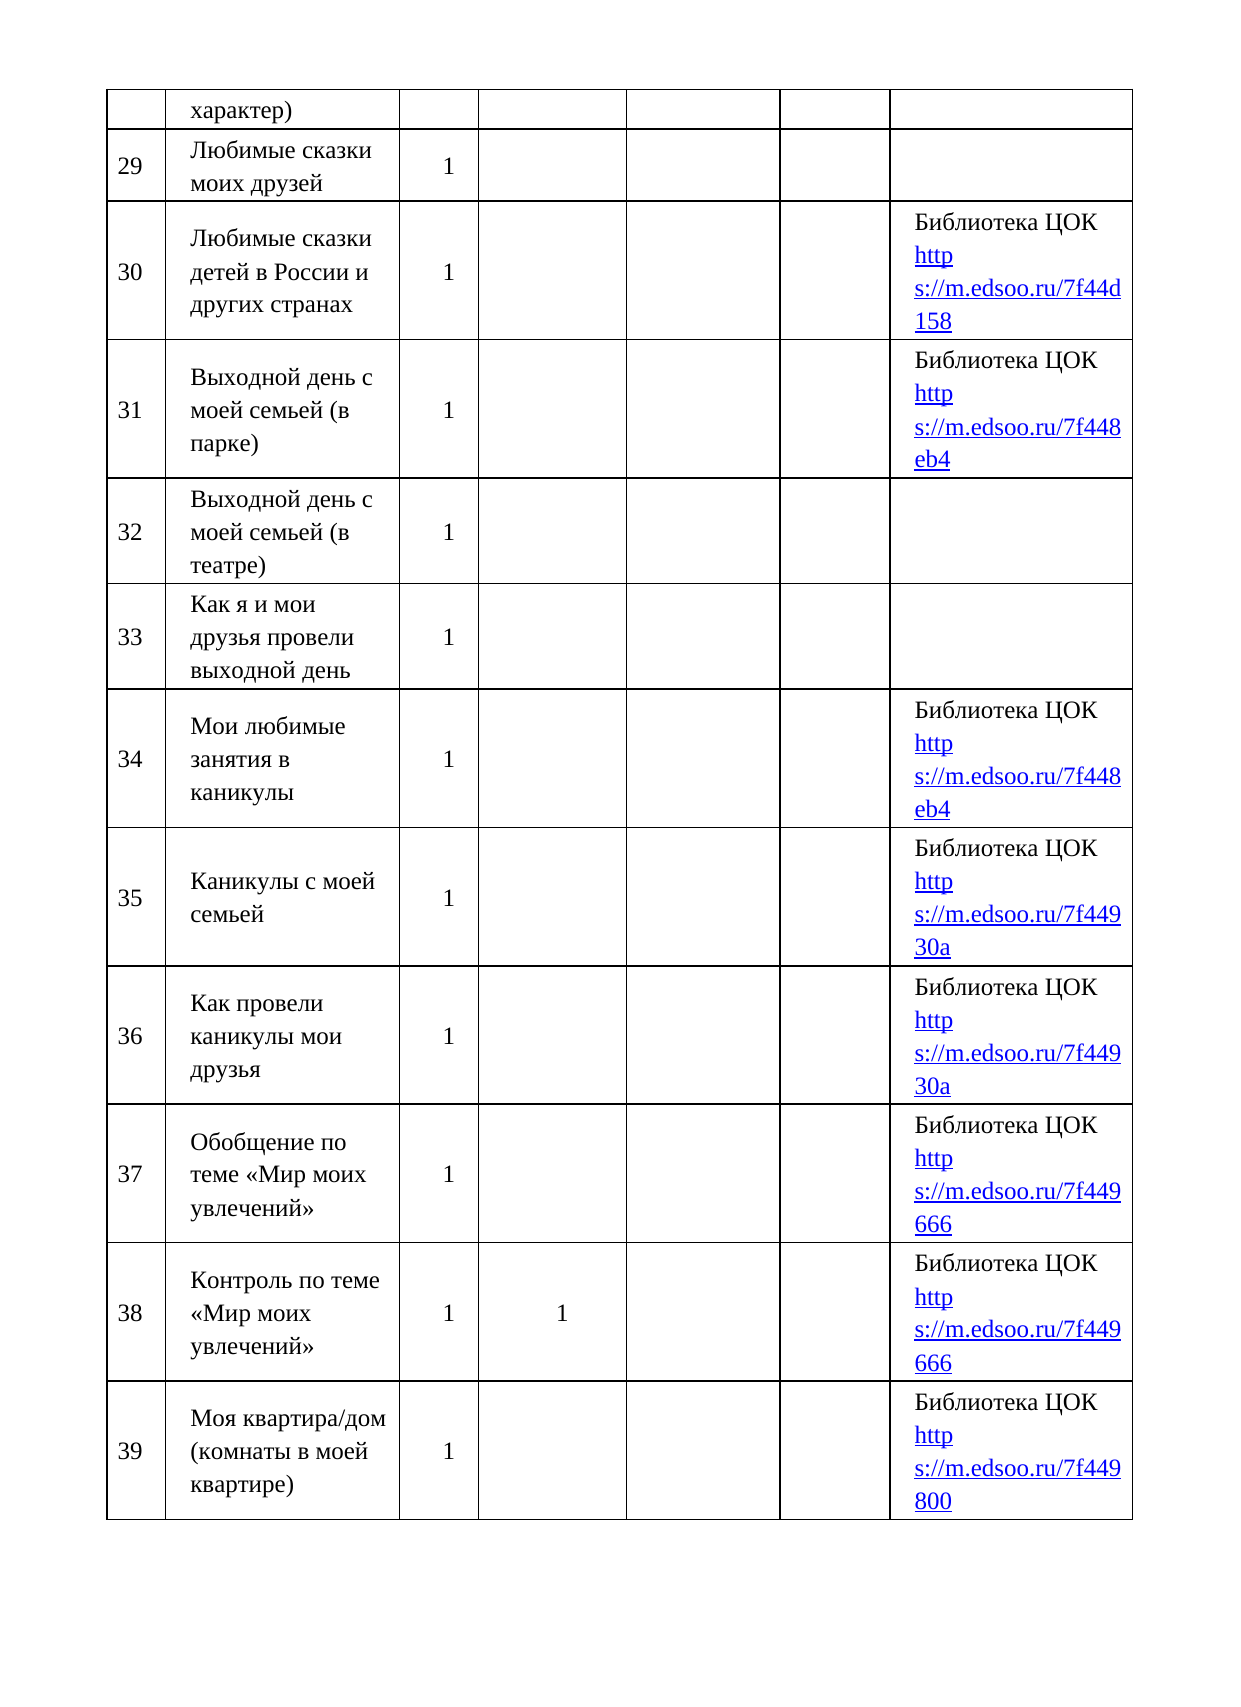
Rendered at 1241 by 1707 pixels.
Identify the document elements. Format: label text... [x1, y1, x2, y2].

table_cell 36 [108, 967, 165, 1103]
table_cell [781, 340, 889, 477]
table_cell [627, 690, 779, 826]
table_cell [781, 90, 889, 128]
table_cell Выходной день с моей семьей (в парке) [166, 340, 399, 477]
table_cell [627, 1382, 779, 1519]
table_cell [781, 1243, 889, 1380]
table_cell [479, 90, 626, 128]
table_cell [479, 1382, 626, 1519]
table_cell [627, 479, 779, 583]
table_cell Выходной день с моей семьей (в театре) [166, 479, 399, 583]
table_cell [781, 479, 889, 583]
table_cell Библиотека ЦОК https://m.edsoo.ru/7f44930a [891, 967, 1132, 1103]
table_cell [627, 90, 779, 128]
table_cell 37 [108, 1105, 165, 1242]
table_cell Библиотека ЦОК https://m.edsoo.ru/7f44930a [891, 828, 1132, 965]
table_cell 1 [400, 130, 478, 200]
table_cell 1 [400, 202, 478, 339]
table_cell 1 [400, 967, 478, 1103]
table_cell 39 [108, 1382, 165, 1519]
table_cell [627, 130, 779, 200]
table_cell Библиотека ЦОК https://m.edsoo.ru/7f449666 [891, 1243, 1132, 1380]
table_cell [781, 202, 889, 339]
table_cell [627, 828, 779, 965]
table_cell Библиотека ЦОК https://m.edsoo.ru/7f448eb4 [891, 690, 1132, 826]
table_cell 38 [108, 1243, 165, 1380]
table_cell [891, 584, 1132, 688]
table_cell 30 [108, 202, 165, 339]
table_cell [479, 479, 626, 583]
table_cell Контроль по теме «Мир моих увлечений» [166, 1243, 399, 1380]
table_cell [166, 90, 399, 128]
table_cell 1 [479, 1243, 626, 1380]
table_cell 31 [108, 340, 165, 477]
table_cell [781, 1382, 889, 1519]
table_cell [781, 967, 889, 1103]
table_cell [781, 690, 889, 826]
table_cell [479, 1105, 626, 1242]
table_cell [627, 340, 779, 477]
table_cell 34 [108, 690, 165, 826]
table_cell [479, 690, 626, 826]
table_cell [891, 90, 1132, 128]
table_cell [479, 340, 626, 477]
table_cell [627, 202, 779, 339]
table_cell [891, 479, 1132, 583]
table_cell 1 [400, 828, 478, 965]
table_cell Любимые сказки детей в России и других странах [166, 202, 399, 339]
table_cell [479, 130, 626, 200]
table_cell 28 [108, 90, 165, 128]
table_cell Моя квартира/дом (комнаты в моей квартире) [166, 1382, 399, 1519]
table_cell [479, 967, 626, 1103]
table_cell Библиотека ЦОК https://m.edsoo.ru/7f448eb4 [891, 340, 1132, 477]
table_cell [627, 584, 779, 688]
table_cell 32 [108, 479, 165, 583]
table_cell Каникулы с моей семьей [166, 828, 399, 965]
table_cell 1 [400, 340, 478, 477]
table_cell [781, 130, 889, 200]
table_cell Обобщение по теме «Мир моих увлечений» [166, 1105, 399, 1242]
table_cell Библиотека ЦОК https://m.edsoo.ru/7f449666 [891, 1105, 1132, 1242]
table_cell [627, 1105, 779, 1242]
table_cell 1 [400, 1243, 478, 1380]
table_cell [891, 130, 1132, 200]
table_cell 1 [400, 90, 478, 128]
table_cell 1 [400, 584, 478, 688]
table_cell [479, 584, 626, 688]
table_cell [781, 584, 889, 688]
table_cell [781, 1105, 889, 1242]
table_cell 1 [400, 1382, 478, 1519]
table_cell [627, 1243, 779, 1380]
table_cell Любимые сказки моих друзей [166, 130, 399, 200]
table_cell 1 [400, 690, 478, 826]
table_cell [479, 202, 626, 339]
table_cell 35 [108, 828, 165, 965]
table_cell Как я и мои друзья провели выходной день [166, 584, 399, 688]
table_cell [479, 828, 626, 965]
table_cell 29 [108, 130, 165, 200]
table_cell Библиотека ЦОК https://m.edsoo.ru/7f449800 [891, 1382, 1132, 1519]
table_cell 1 [400, 479, 478, 583]
table_cell 33 [108, 584, 165, 688]
table_cell [627, 967, 779, 1103]
table_cell Как провели каникулы мои друзья [166, 967, 399, 1103]
table_cell Библиотека ЦОК https://m.edsoo.ru/7f44d158 [891, 202, 1132, 339]
table_cell Мои любимые занятия в каникулы [166, 690, 399, 826]
table_cell 1 [400, 1105, 478, 1242]
table_cell [781, 828, 889, 965]
